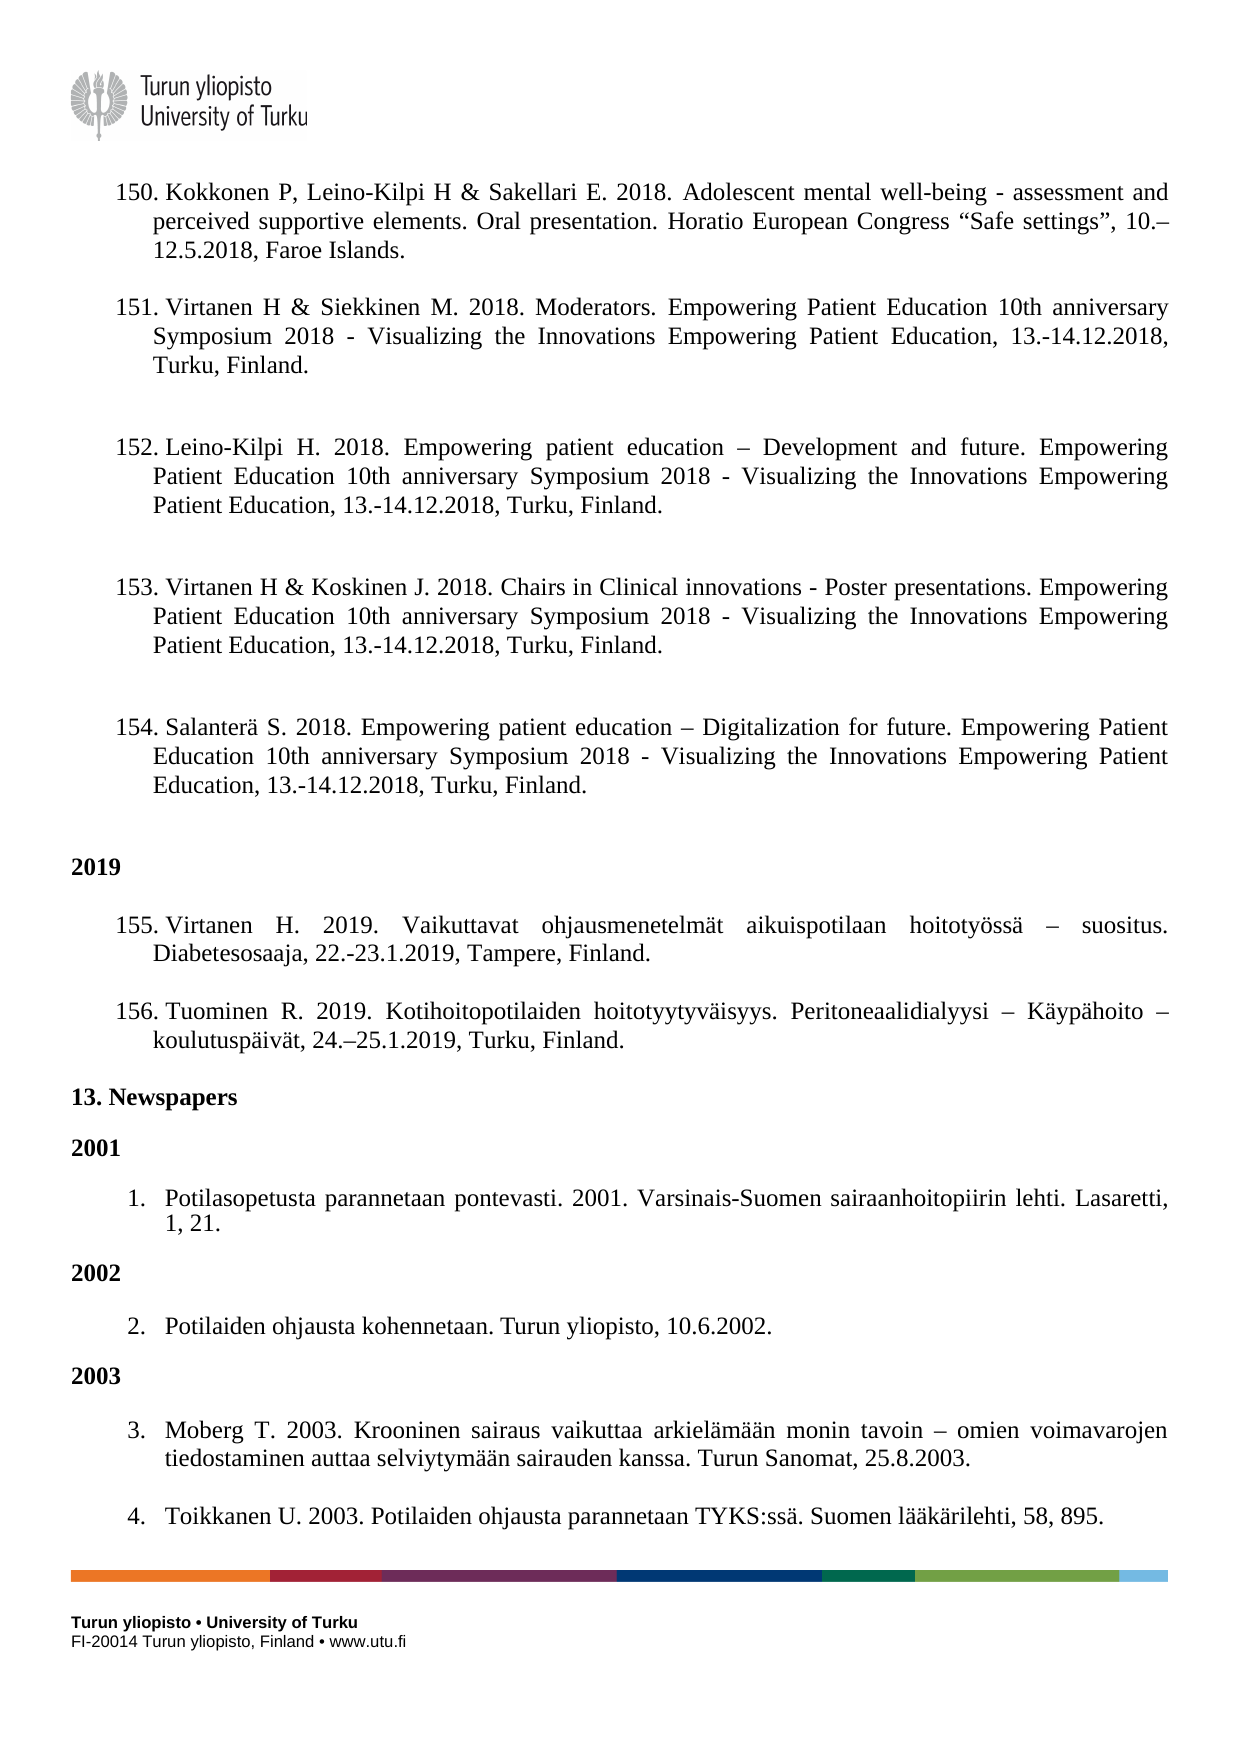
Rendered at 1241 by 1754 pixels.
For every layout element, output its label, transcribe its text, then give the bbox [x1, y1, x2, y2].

list Virtanen H. 2019. Vaikuttavat ohjausmenetelmät aikuispotilaan hoitotyössä – suositus. Diabetesosaaja, 22.-23.1.2019, Tampere, Finland. [115, 910, 1169, 967]
subtitle 13. Newspapers [71, 1082, 1169, 1111]
list Virtanen H & Koskinen J. 2018. Chairs in Clinical innovations - Poster presentations. Empowering Patient Education 10th anniversary Symposium 2018 - Visualizing the Innovations Empowering Patient Education, 13.-14.12.2018, Turku, Finland. [115, 572, 1169, 658]
list Tuominen R. 2019. Kotihoitopotilaiden hoitotyytyväisyys. Peritoneaalidialyysi – Käypähoito –koulutuspäivät, 24.–25.1.2019, Turku, Finland. [115, 996, 1169, 1053]
list Toikkanen U. 2003. Potilaiden ohjausta parannetaan TYKS:ssä. Suomen lääkärilehti, 58, 895. [127, 1501, 1169, 1530]
list Salanterä S. 2018. Empowering patient education – Digitalization for future. Empowering Patient Education 10th anniversary Symposium 2018 - Visualizing the Innovations Empowering Patient Education, 13.-14.12.2018, Turku, Finland. [115, 712, 1169, 798]
list Potilaiden ohjausta kohennetaan. Turun yliopisto, 10.6.2002. [127, 1311, 1169, 1340]
text 2001 [71, 1136, 1169, 1161]
list Kokkonen P, Leino-Kilpi H & Sakellari E. 2018. Adolescent mental well-being - assessment and perceived supportive elements. Oral presentation. Horatio European Congress “Safe settings”, 10.–12.5.2018, Faroe Islands. [115, 177, 1169, 263]
subtitle 2019 [71, 852, 1169, 881]
picture [70, 1570, 1168, 1582]
list Moberg T. 2003. Krooninen sairaus vaikuttaa arkielämään monin tavoin – omien voimavarojen tiedostaminen auttaa selviytymään sairauden kanssa. Turun Sanomat, 25.8.2003. [127, 1415, 1169, 1472]
text 2002 [71, 1261, 1169, 1286]
picture [70, 70, 307, 141]
list Leino-Kilpi H. 2018. Empowering patient education – Development and future. Empowering Patient Education 10th anniversary Symposium 2018 - Visualizing the Innovations Empowering Patient Education, 13.-14.12.2018, Turku, Finland. [115, 432, 1169, 518]
text 2003 [71, 1365, 1169, 1390]
list Potilasopetusta parannetaan pontevasti. 2001. Varsinais-Suomen sairaanhoitopiirin lehti. Lasaretti, 1, 21. [127, 1186, 1169, 1236]
list Virtanen H & Siekkinen M. 2018. Moderators. Empowering Patient Education 10th anniversary Symposium 2018 - Visualizing the Innovations Empowering Patient Education, 13.-14.12.2018, Turku, Finland. [115, 292, 1169, 378]
